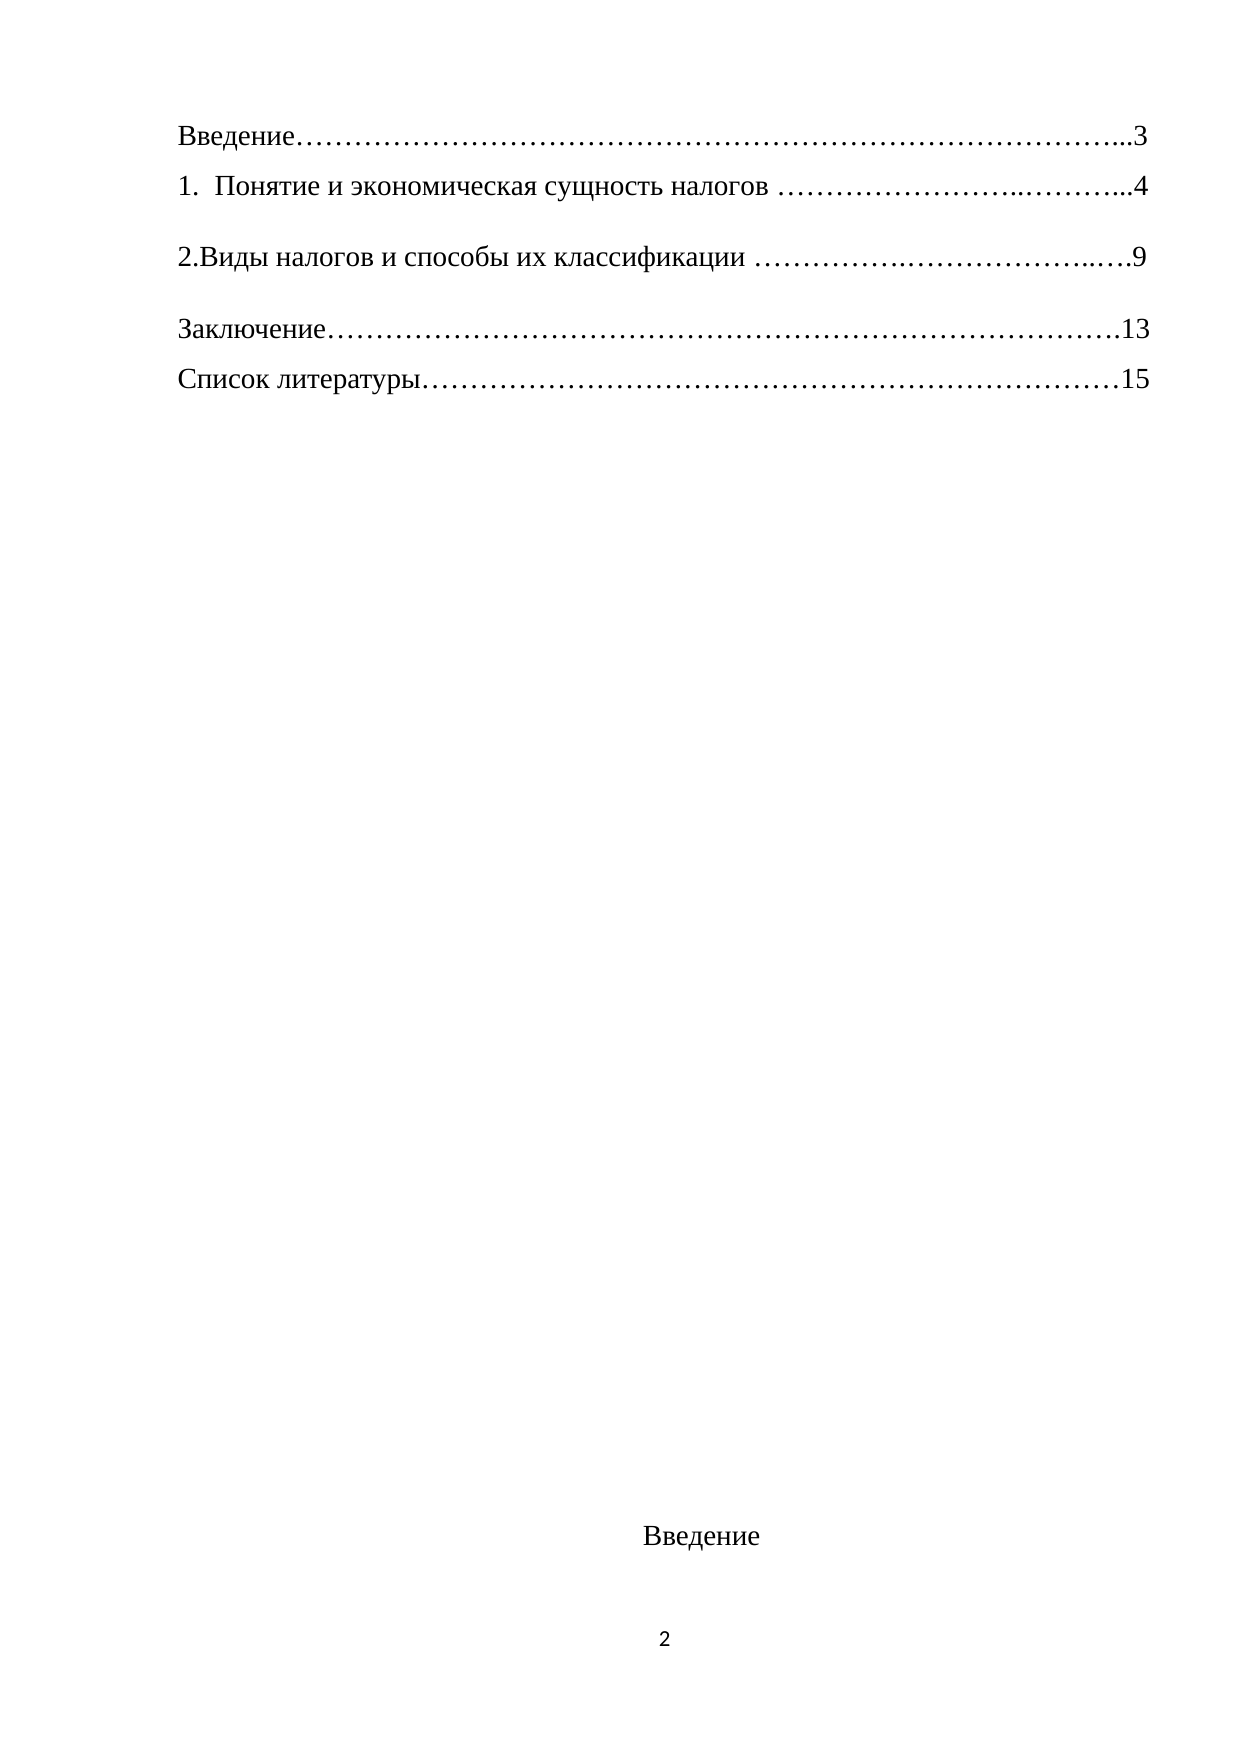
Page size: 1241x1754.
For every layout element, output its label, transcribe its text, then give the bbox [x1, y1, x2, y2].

text Список литературы………………………………………………………………15 [177, 361, 1152, 394]
text Заключение……………………………………………………………………….13 [177, 311, 1152, 344]
text Введение…………………………………………………………………………...3 [177, 118, 1152, 152]
text 2.Виды налогов и способы их классификации …………….………………..….9 [177, 239, 1152, 273]
text Введение [177, 1518, 1152, 1552]
list Понятие и экономическая сущность налогов ……………………..………...4 [177, 168, 1152, 202]
